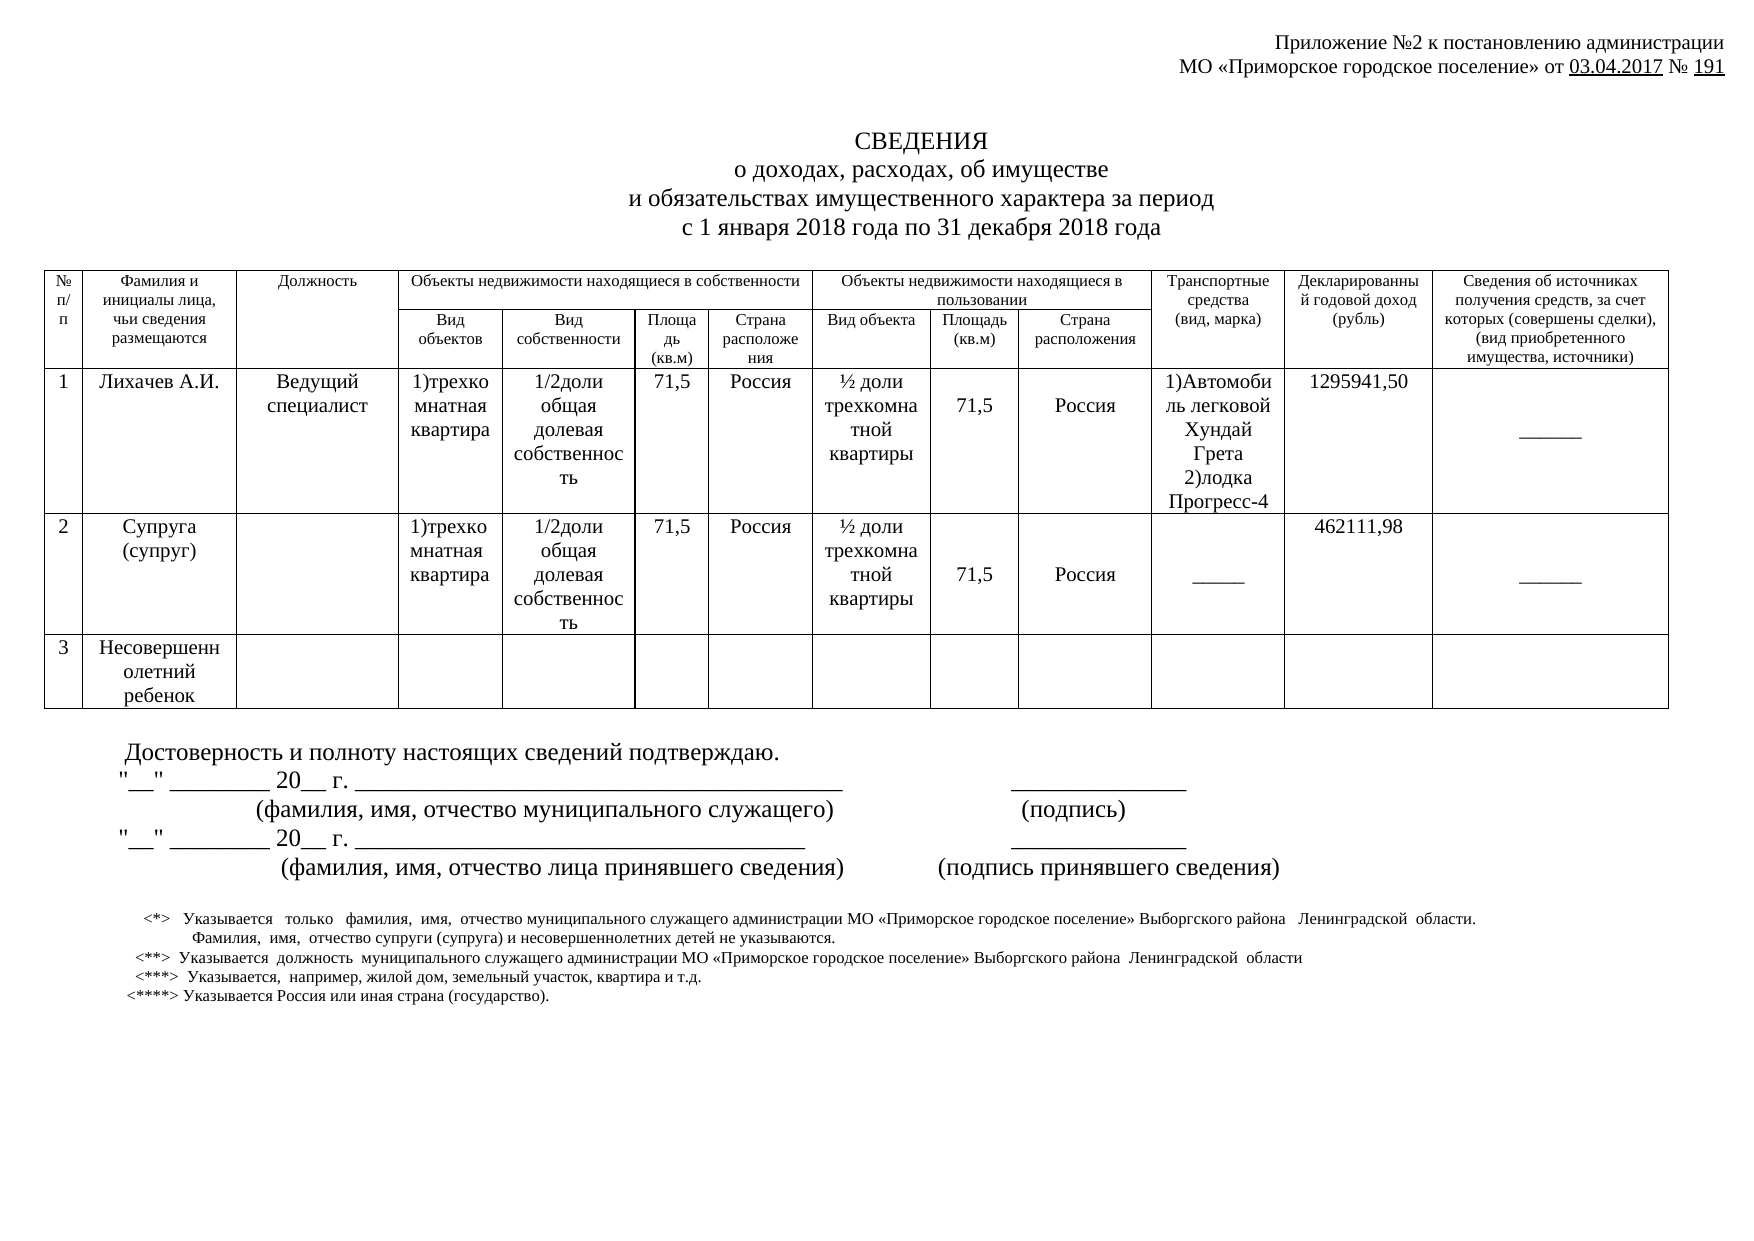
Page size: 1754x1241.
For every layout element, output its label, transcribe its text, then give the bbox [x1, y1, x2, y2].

table_cell [931, 635, 1018, 707]
text Приложение №2 к постановлению администрации [118, 29, 1724, 54]
table_cell Вид объектов [399, 310, 502, 367]
table_cell [237, 514, 398, 634]
table_cell Площадь (кв.м) [931, 310, 1018, 367]
table_cell Площадь (кв.м) [636, 310, 708, 367]
table_cell 1)Автомобиль легковой Хундай Грета 2)лодка Прогресс-4 [1152, 369, 1284, 513]
table_cell 1)трехкомнатная квартира [399, 369, 502, 513]
table_cell 71,5 [931, 369, 1018, 513]
table_cell _____ [1152, 514, 1284, 634]
table_cell 1/2доли общая долевая собственность [503, 369, 634, 513]
table_cell 2 [45, 514, 82, 634]
text и обязательствах имущественного характера за период [118, 183, 1724, 212]
table_cell ______ [1433, 514, 1668, 634]
table_header Декларированный годовой доход (рубль) [1285, 271, 1432, 367]
text с 1 января 2018 года по 31 декабря 2018 года [118, 212, 1724, 241]
table_cell Ведущий специалист [237, 369, 398, 513]
table_cell [813, 635, 930, 707]
text СВЕДЕНИЯ [118, 126, 1724, 154]
table_cell 1 [45, 369, 82, 513]
table_cell 1295941,50 [1285, 369, 1432, 513]
table_cell ______ [1433, 369, 1668, 513]
table_cell [1152, 635, 1284, 707]
table_cell [636, 635, 708, 707]
table_cell Вид объекта [813, 310, 930, 367]
table_cell [1433, 635, 1668, 707]
table_header Фамилия и инициалы лица, чьи сведения размещаются [83, 271, 236, 367]
table_cell Несовершеннолетний ребенок [83, 635, 236, 707]
text (фамилия, имя, отчество лица принявшего сведения) (подпись принявшего сведения) [118, 852, 1724, 880]
table_cell Россия [709, 514, 812, 634]
table_cell [1285, 635, 1432, 707]
table_cell ½ доли трехкомнатной квартиры [813, 514, 930, 634]
table_cell [237, 635, 398, 707]
text <**> Указывается должность муниципального служащего администрации МО «Приморское городское поселение» Выборгского района Ленинградской области [118, 947, 1724, 967]
table_cell 462111,98 [1285, 514, 1432, 634]
table_cell ½ доли трехкомнатной квартиры [813, 369, 930, 513]
table_header Объекты недвижимости находящиеся в пользовании [813, 271, 1151, 309]
table_cell 71,5 [636, 369, 708, 513]
text о доходах, расходах, об имуществе [118, 154, 1724, 183]
text "__" ________ 20__ г. ____________________________________ ______________ [118, 823, 1724, 852]
text <****> Указывается Россия или иная страна (государство). [118, 986, 1724, 1005]
table_cell Страна расположения [1019, 310, 1151, 367]
table_cell Россия [709, 369, 812, 513]
table_cell 71,5 [931, 514, 1018, 634]
text Достоверность и полноту настоящих сведений подтверждаю. [118, 737, 1724, 765]
table_cell Лихачев А.И. [83, 369, 236, 513]
text <***> Указывается, например, жилой дом, земельный участок, квартира и т.д. [118, 967, 1724, 986]
table_cell 3 [45, 635, 82, 707]
table_cell [1019, 635, 1151, 707]
table_cell Вид собственности [503, 310, 634, 367]
table_cell 71,5 [636, 514, 708, 634]
text (фамилия, имя, отчество муниципального служащего) (подпись) [118, 794, 1724, 823]
table_cell Россия [1019, 369, 1151, 513]
table_cell [399, 635, 502, 707]
table_header Транспортные средства (вид, марка) [1152, 271, 1284, 367]
table_header Объекты недвижимости находящиеся в собственности [399, 271, 812, 309]
table_cell Страна расположения [709, 310, 812, 367]
text Фамилия, имя, отчество супруги (супруга) и несовершеннолетних детей не указываются. [118, 928, 1724, 947]
text "__" ________ 20__ г. _______________________________________ ______________ [118, 765, 1724, 794]
table_cell 1/2доли общая долевая собственность [503, 514, 634, 634]
text <*> Указывается только фамилия, имя, отчество муниципального служащего администрации МО «Приморское городское поселение» Выборгского района Ленинградской области. [118, 909, 1724, 928]
table_header Должность [237, 271, 398, 367]
table_cell [709, 635, 812, 707]
table_cell 1)трехкомнатная квартира [399, 514, 502, 634]
text МО «Приморское городское поселение» от 03.04.2017 № 191 [118, 54, 1724, 78]
table_header Сведения об источниках получения средств, за счет которых (совершены сделки), (вид приобретенного имущества, источники) [1433, 271, 1668, 367]
table_cell Россия [1019, 514, 1151, 634]
table_cell [503, 635, 634, 707]
table_cell Супруга (супруг) [83, 514, 236, 634]
table_header № п/п [45, 271, 82, 367]
